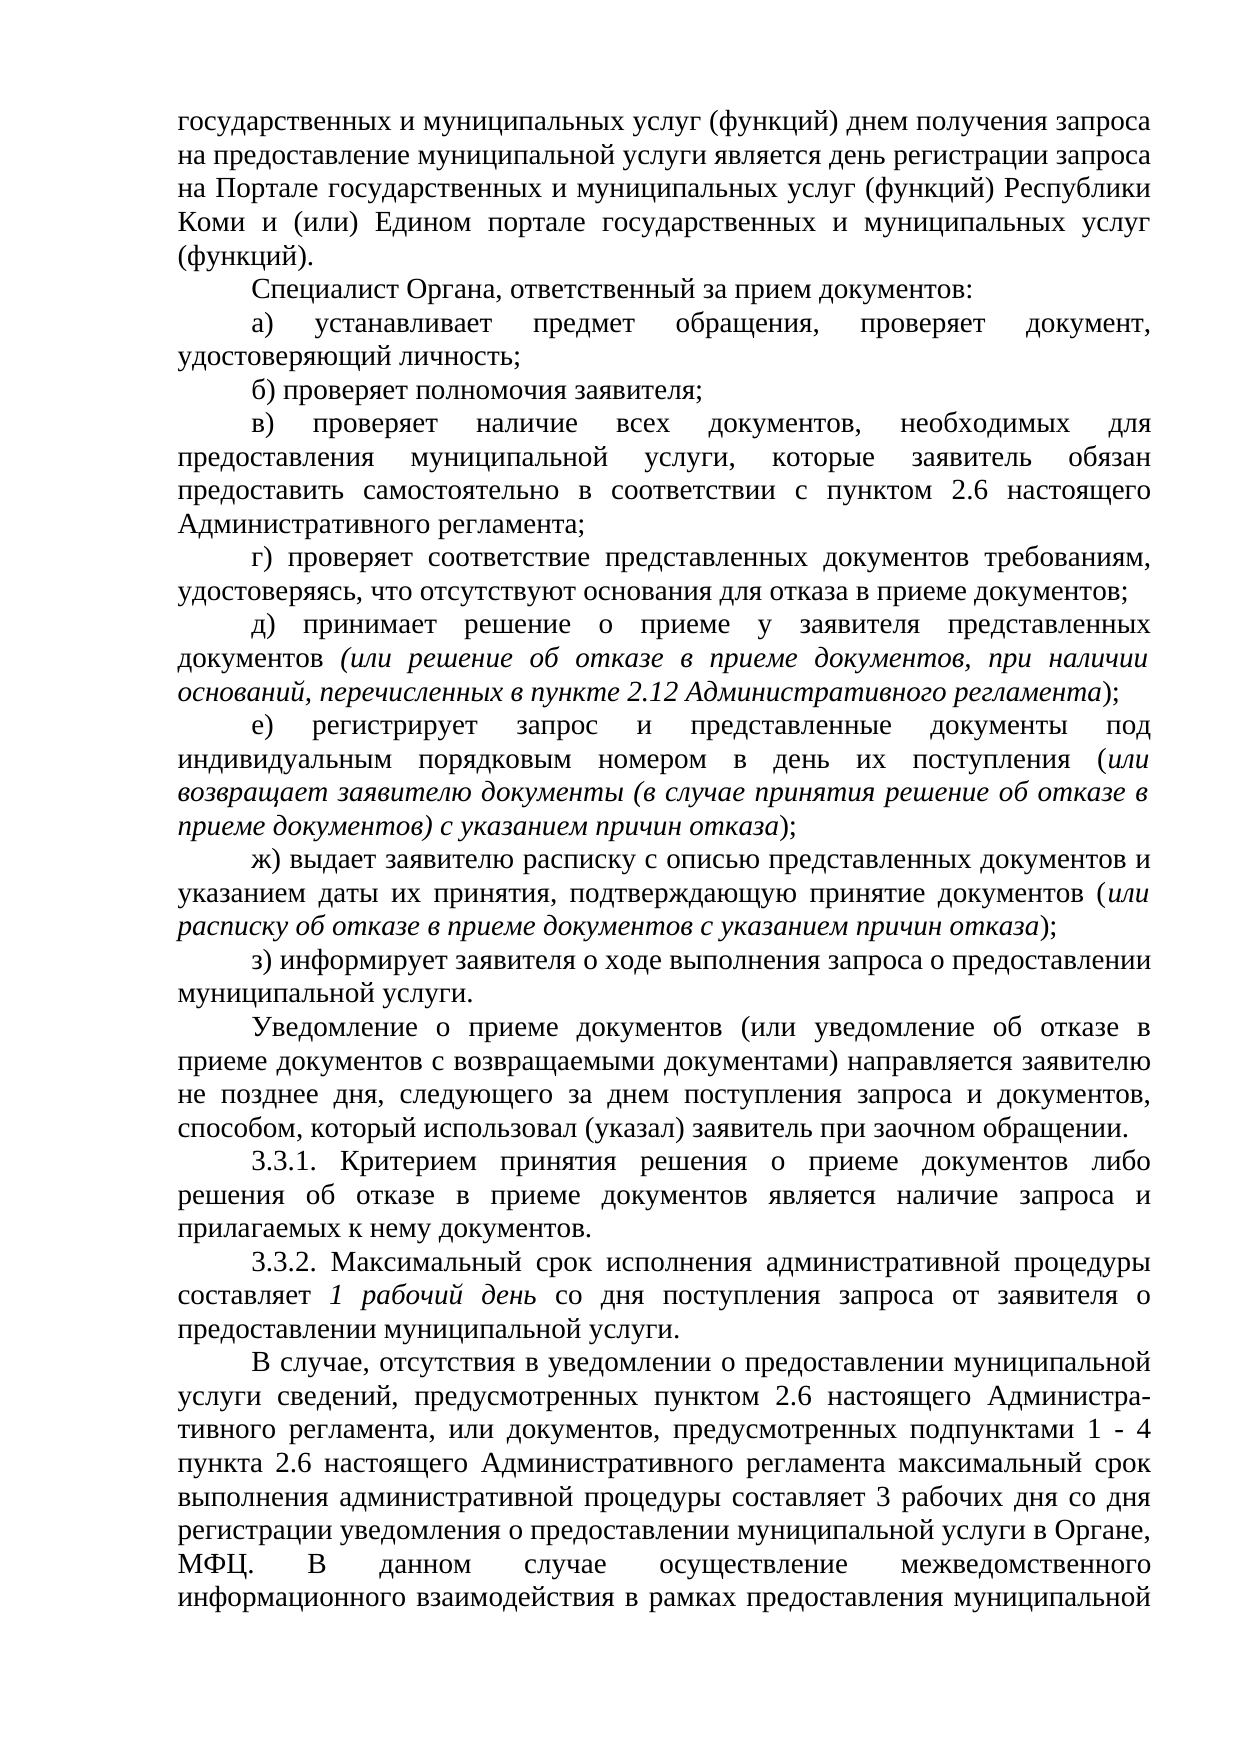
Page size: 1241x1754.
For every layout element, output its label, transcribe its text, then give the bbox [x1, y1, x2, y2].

text а) устанавливает предмет обращения, проверяет документ, удостоверяющий личность; [177, 305, 1152, 372]
text в) проверяет наличие всех документов, необходимых для предоставления муниципальной услуги, которые заявитель обязан предоставить самостоятельно в соответствии с пунктом 2.6 настоящего Административного регламента; [177, 405, 1152, 539]
text д) принимает решение о приеме у заявителя представленных документов (или решение об отказе в приеме документов, при наличии оснований, перечисленных в пункте 2.12 Административного регламента); [177, 607, 1152, 707]
text з) информирует заявителя о ходе выполнения запроса о предоставлении муниципальной услуги. [177, 942, 1152, 1009]
text Специалист Органа, ответственный за прием документов: [177, 271, 1152, 305]
text г) проверяет соответствие представленных документов требованиям, удостоверяясь, что отсутствуют основания для отказа в приеме документов; [177, 539, 1152, 607]
text е) регистрирует запрос и представленные документы под индивидуальным порядковым номером в день их поступления (или возвращает заявителю документы (в случае принятия решение об отказе в приеме документов) с указанием причин отказа); [177, 707, 1152, 841]
text 3.3.2. Максимальный срок исполнения административной процедуры составляет 1 рабочий день со дня поступления запроса от заявителя о предоставлении муниципальной услуги. [177, 1244, 1152, 1344]
text ж) выдает заявителю расписку с описью представленных документов и указанием даты их принятия, подтверждающую принятие документов (или расписку об отказе в приеме документов с указанием причин отказа); [177, 841, 1152, 942]
text б) проверяет полномочия заявителя; [177, 372, 1152, 405]
text 3.3.1. Критерием принятия решения о приеме документов либо решения об отказе в приеме документов является наличие запроса и прилагаемых к нему документов. [177, 1143, 1152, 1244]
text Уведомление о приеме документов (или уведомление об отказе в приеме документов с возвращаемыми документами) направляется заявителю не позднее дня, следующего за днем поступления запроса и документов, способом, который использовал (указал) заявитель при заочном обращении. [177, 1009, 1152, 1143]
